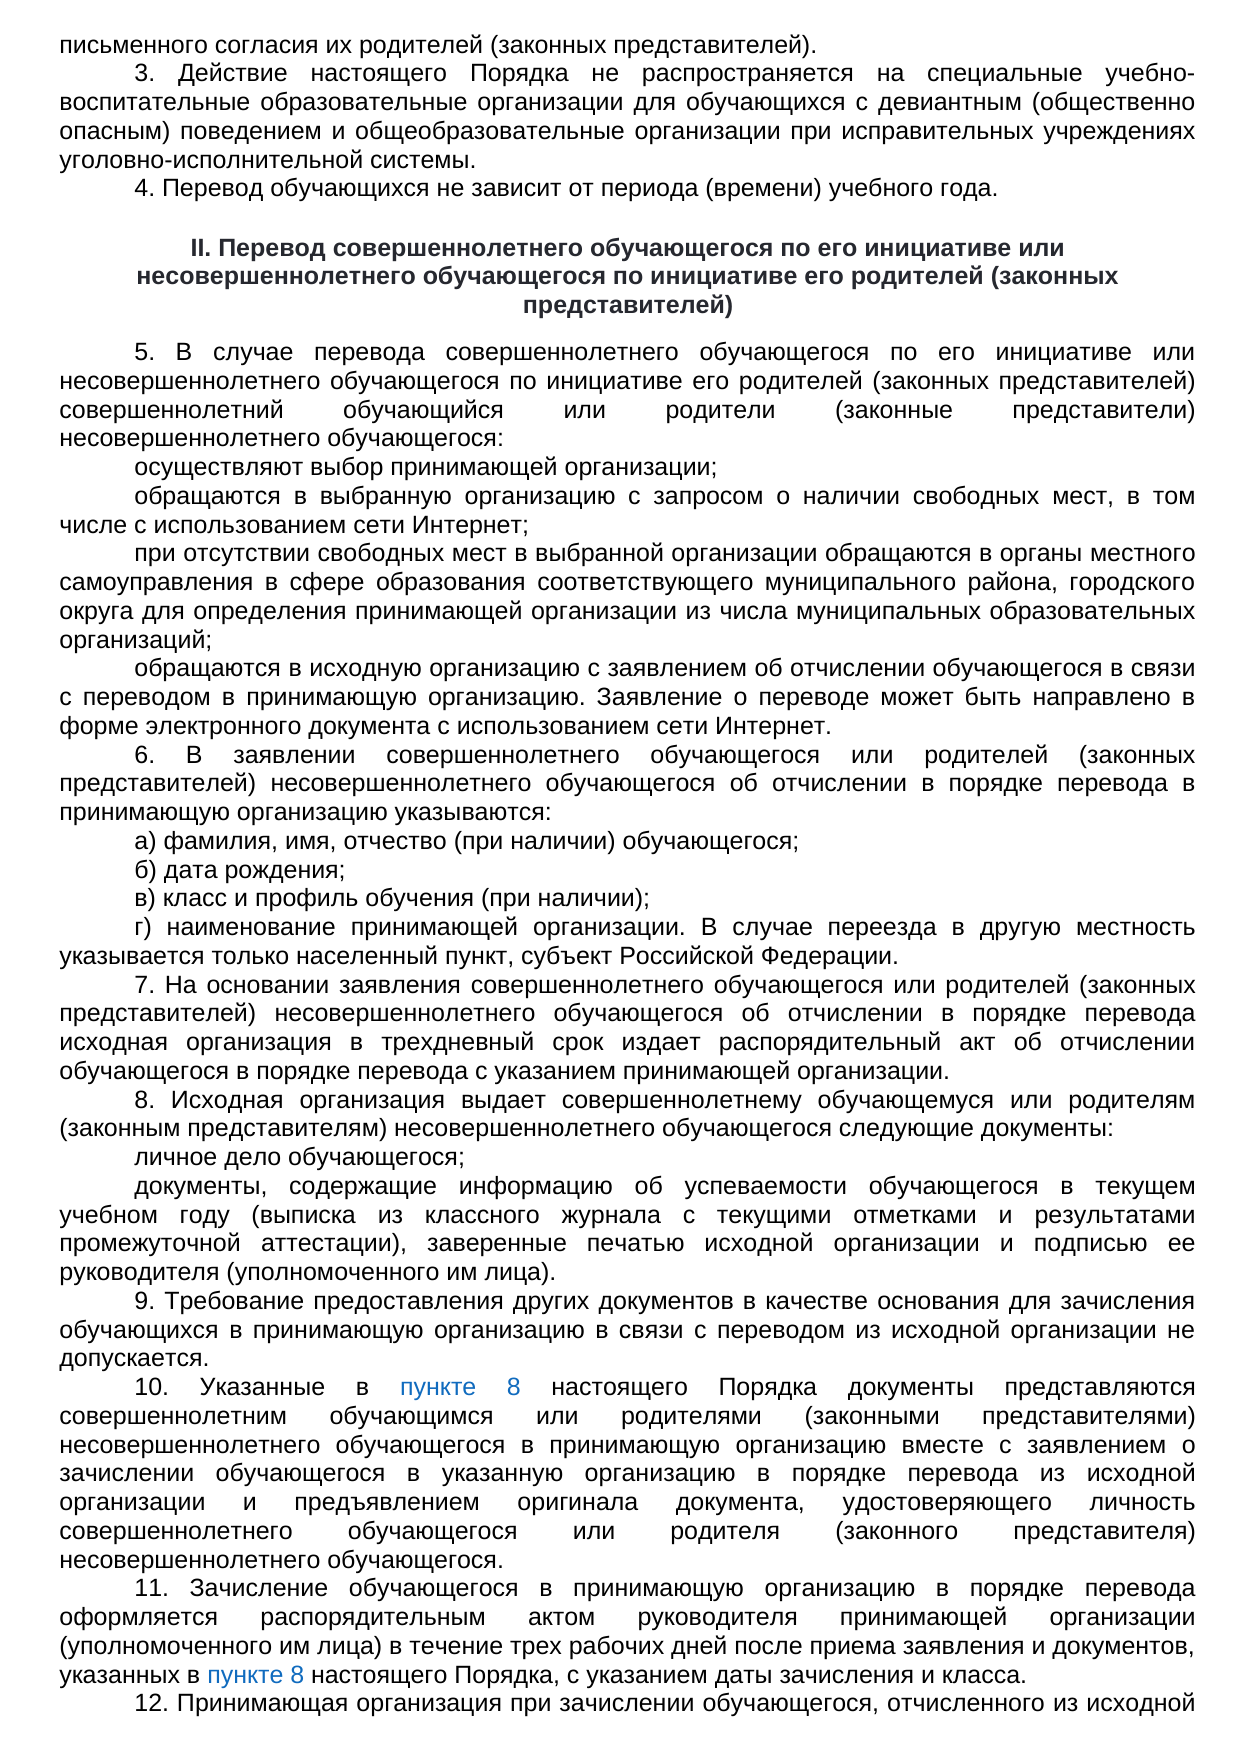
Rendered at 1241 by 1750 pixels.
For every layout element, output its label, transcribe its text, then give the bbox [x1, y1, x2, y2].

text обращаются в исходную организацию с заявлением об отчислении обучающегося в связи с переводом в принимающую организацию. Заявление о переводе может быть направлено в форме электронного документа с использованием сети Интернет. [59, 653, 1197, 740]
text б) дата рождения; [59, 855, 1197, 883]
text осуществляют выбор принимающей организации; [59, 452, 1197, 481]
text 10. Указанные в пункте 8 настоящего Порядка документы представляются совершеннолетним обучающимся или родителями (законными представителями) несовершеннолетнего обучающегося в принимающую организацию вместе с заявлением о зачислении обучающегося в указанную организацию в порядке перевода из исходной организации и предъявлением оригинала документа, удостоверяющего личность совершеннолетнего обучающегося или родителя (законного представителя) несовершеннолетнего обучающегося. [59, 1372, 1197, 1573]
text при отсутствии свободных мест в выбранной организации обращаются в органы местного самоуправления в сфере образования соответствующего муниципального района, городского округа для определения принимающей организации из числа муниципальных образовательных организаций; [59, 538, 1197, 653]
text обращаются в выбранную организацию с запросом о наличии свободных мест, в том числе с использованием сети Интернет; [59, 481, 1197, 538]
text 11. Зачисление обучающегося в принимающую организацию в порядке перевода оформляется распорядительным актом руководителя принимающей организации (уполномоченного им лица) в течение трех рабочих дней после приема заявления и документов, указанных в пункте 8 настоящего Порядка, с указанием даты зачисления и класса. [59, 1573, 1197, 1688]
text 8. Исходная организация выдает совершеннолетнему обучающемуся или родителям (законным представителям) несовершеннолетнего обучающегося следующие документы: [59, 1085, 1197, 1142]
text 3. Действие настоящего Порядка не распространяется на специальные учебно-воспитательные образовательные организации для обучающихся с девиантным (общественно опасным) поведением и общеобразовательные организации при исправительных учреждениях уголовно-исполнительной системы. [59, 58, 1197, 173]
text г) наименование принимающей организации. В случае переезда в другую местность указывается только населенный пункт, субъект Российской Федерации. [59, 912, 1197, 970]
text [59, 1688, 1197, 1717]
text документы, содержащие информацию об успеваемости обучающегося в текущем учебном году (выписка из классного журнала с текущими отметками и результатами промежуточной аттестации), заверенные печатью исходной организации и подписью ее руководителя (уполномоченного им лица). [59, 1171, 1197, 1286]
text 9. Требование предоставления других документов в качестве основания для зачисления обучающихся в принимающую организацию в связи с переводом из исходной организации не допускается. [59, 1286, 1197, 1372]
text а) фамилия, имя, отчество (при наличии) обучающегося; [59, 826, 1197, 855]
text в) класс и профиль обучения (при наличии); [59, 883, 1197, 912]
subtitle II. Перевод совершеннолетнего обучающегося по его инициативе или несовершеннолетнего обучающегося по инициативе его родителей (законных представителей) [59, 232, 1197, 319]
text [59, 29, 1197, 58]
text 5. В случае перевода совершеннолетнего обучающегося по его инициативе или несовершеннолетнего обучающегося по инициативе его родителей (законных представителей) совершеннолетний обучающийся или родители (законные представители) несовершеннолетнего обучающегося: [59, 337, 1197, 452]
text 4. Перевод обучающихся не зависит от периода (времени) учебного года. [59, 173, 1197, 202]
text личное дело обучающегося; [59, 1142, 1197, 1171]
text 6. В заявлении совершеннолетнего обучающегося или родителей (законных представителей) несовершеннолетнего обучающегося об отчислении в порядке перевода в принимающую организацию указываются: [59, 740, 1197, 826]
text 7. На основании заявления совершеннолетнего обучающегося или родителей (законных представителей) несовершеннолетнего обучающегося об отчислении в порядке перевода исходная организация в трехдневный срок издает распорядительный акт об отчислении обучающегося в порядке перевода с указанием принимающей организации. [59, 970, 1197, 1085]
